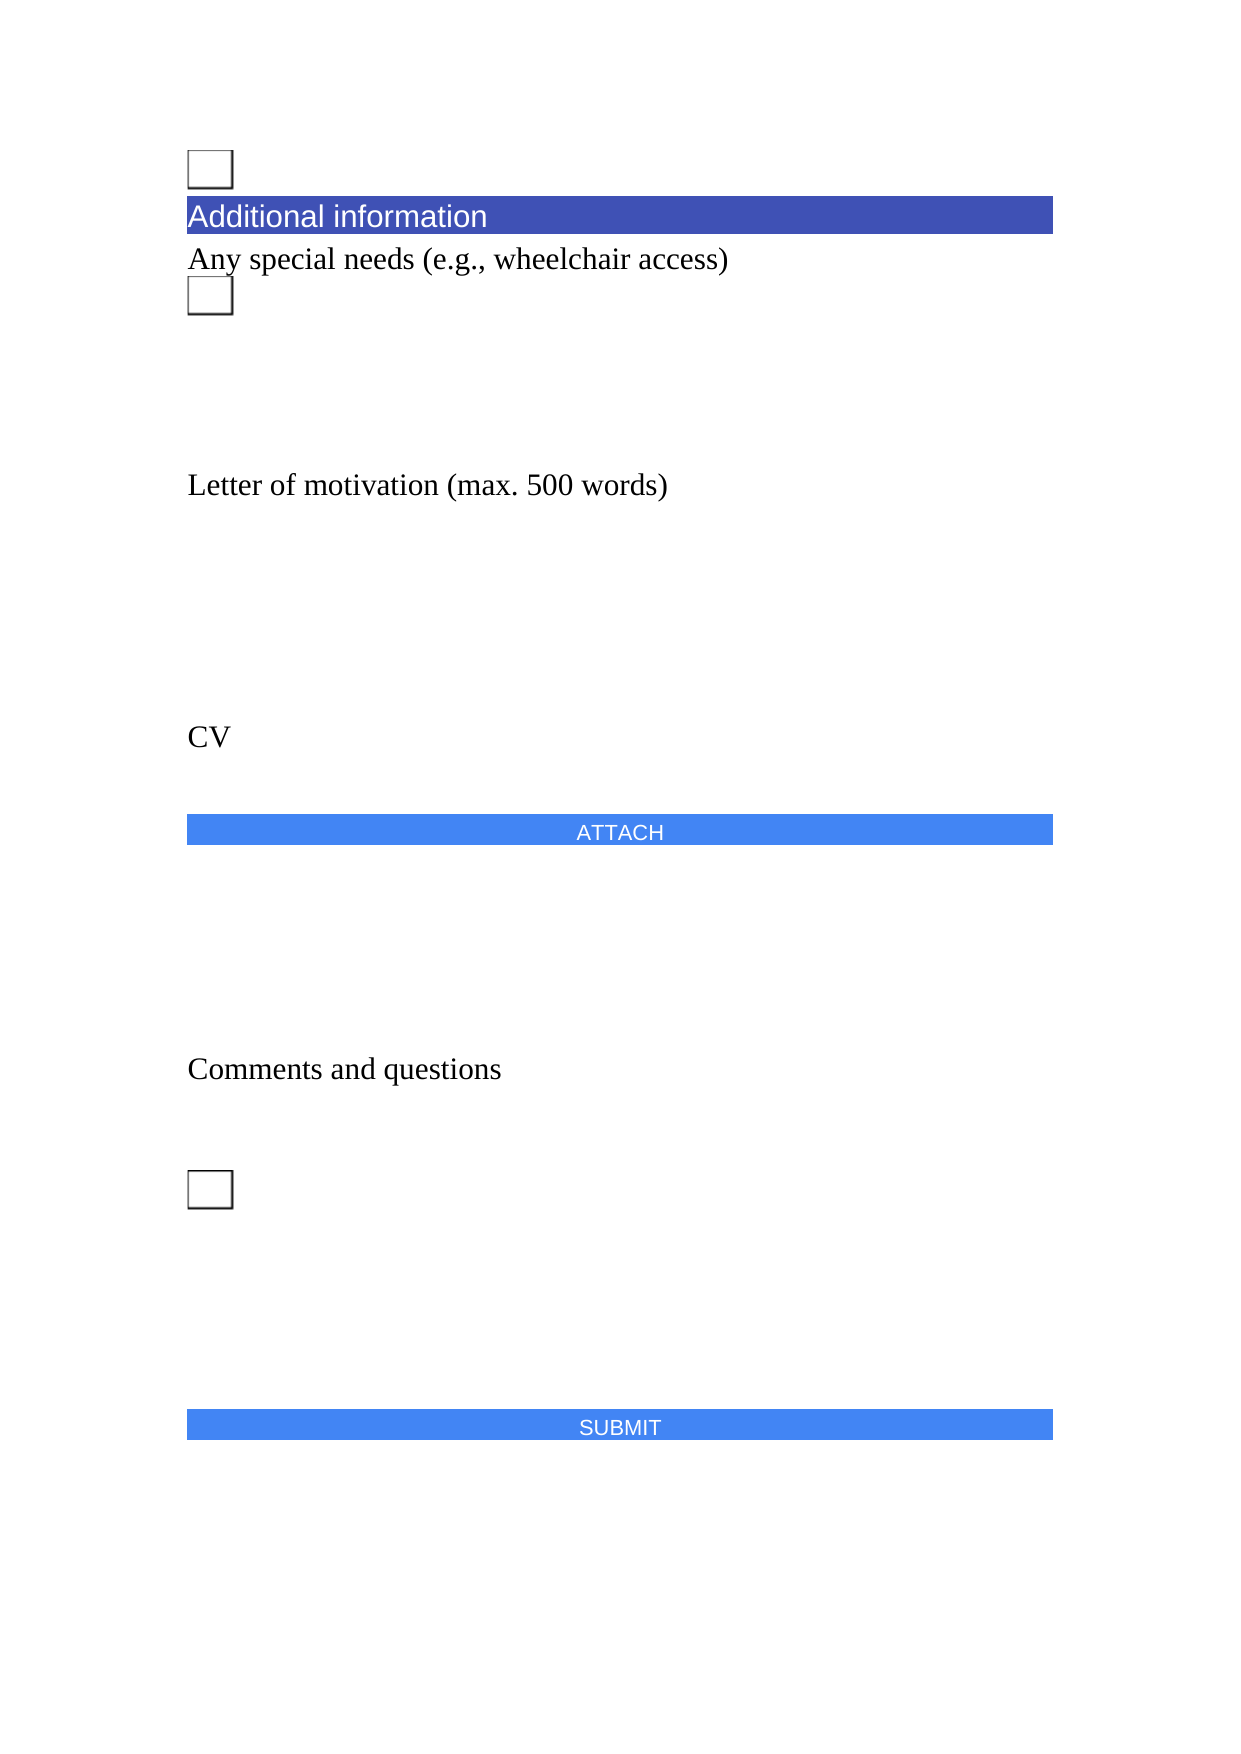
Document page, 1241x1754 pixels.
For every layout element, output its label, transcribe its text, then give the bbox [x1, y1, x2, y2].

text CV [187, 718, 1053, 754]
picture [187, 276, 236, 318]
picture [187, 1170, 236, 1212]
text Attach [187, 814, 1053, 845]
text Letter of motivation (max. 500 words) [187, 466, 1053, 502]
text Comments and questions [187, 1044, 1053, 1086]
text Additional information [187, 196, 1053, 234]
text SUBMIT [187, 1409, 1053, 1440]
text Any special needs (e.g., wheelchair access) [187, 234, 1053, 276]
picture [187, 150, 236, 192]
